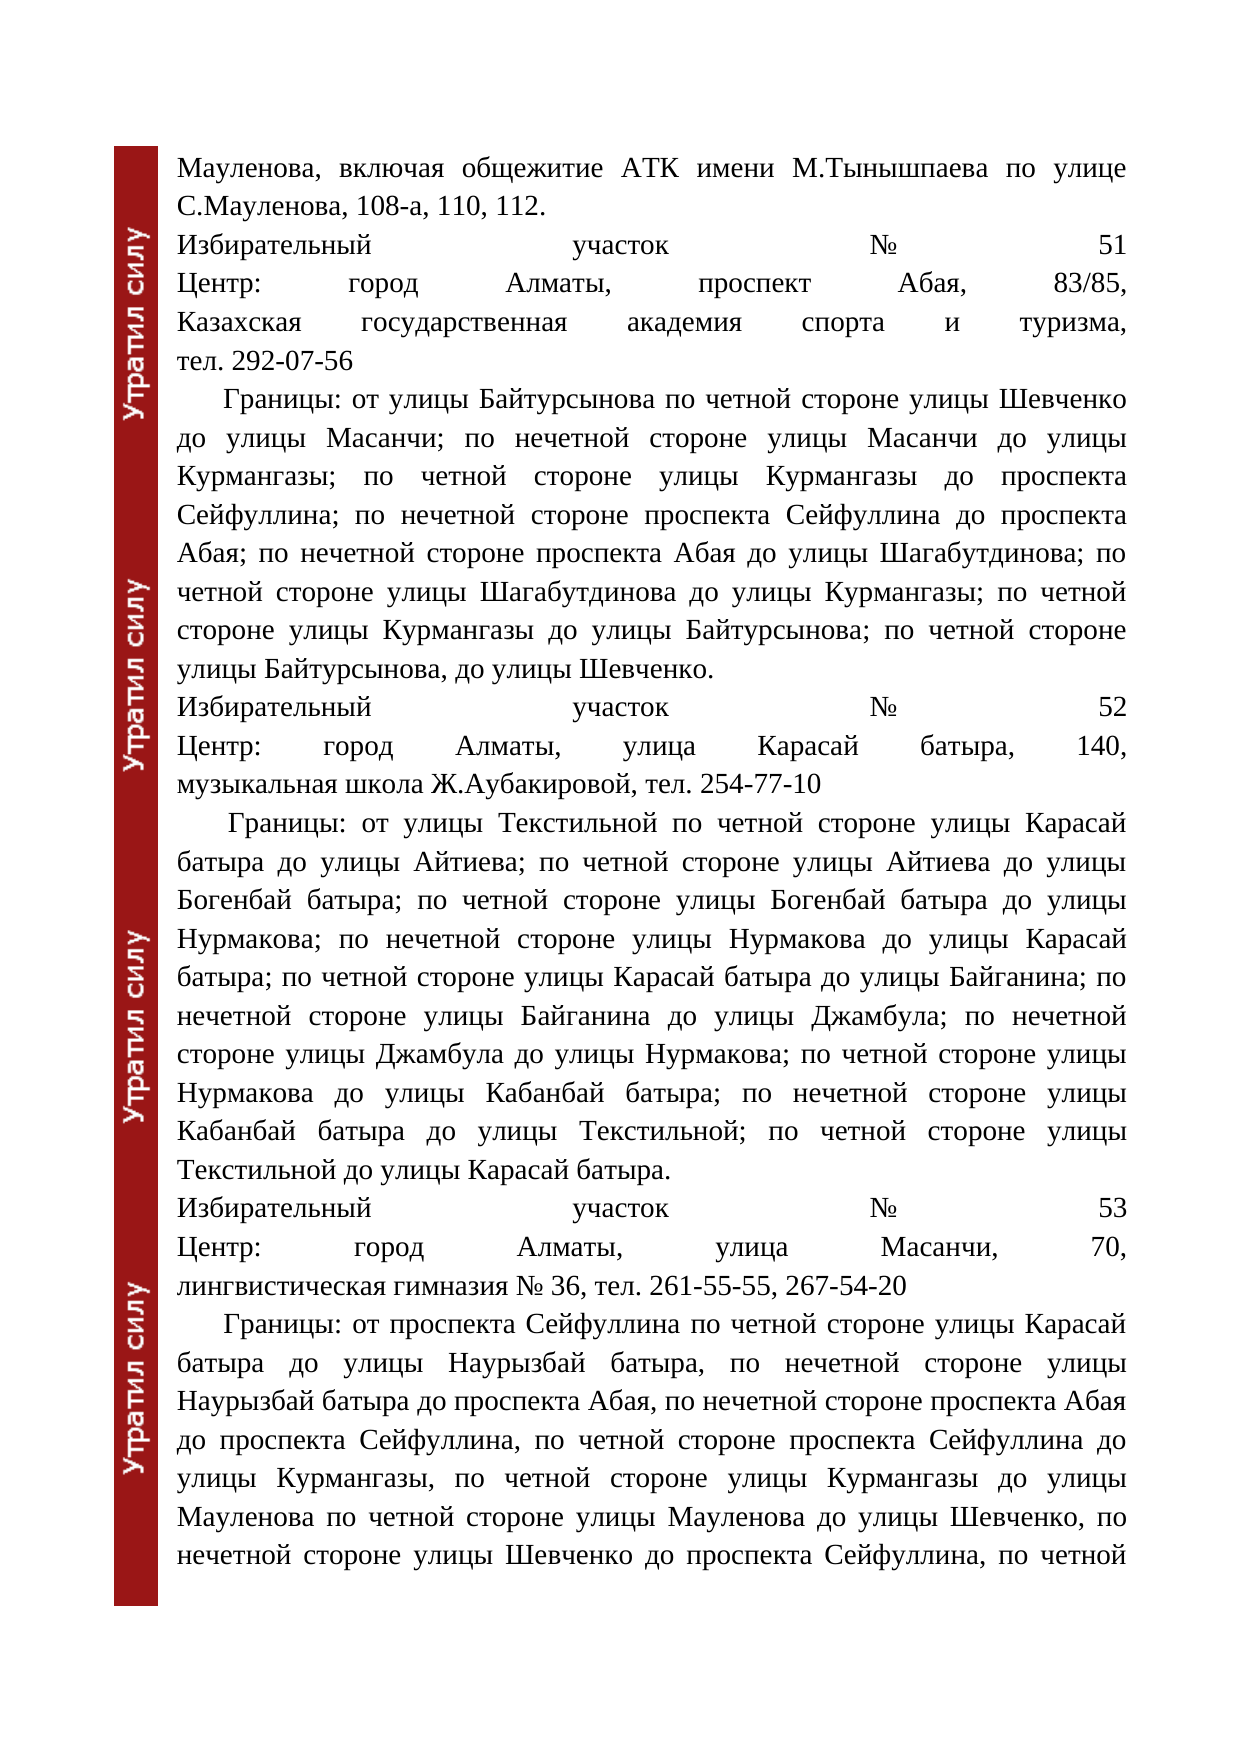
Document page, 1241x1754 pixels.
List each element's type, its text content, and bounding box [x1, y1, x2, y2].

picture [114, 684, 158, 689]
picture [114, 1186, 158, 1191]
text Избирательный участок № 53 Центр: город Алматы, улица Масанчи, 70, лингвистическая гимназия № 36, тел. 261-55-55, 267-54-20 [112, 1191, 1128, 1301]
picture [114, 1301, 158, 1306]
picture [114, 1571, 158, 1606]
picture [114, 800, 158, 805]
text Избирательный участок № 51 Центр: город Алматы, проспект Абая, 83/85, Казахская государственная академия спорта и туризма, тел. 292-07-56 [112, 227, 1128, 376]
picture [114, 376, 158, 381]
picture [114, 146, 158, 150]
picture [114, 222, 158, 227]
text Границы: от улицы Текстильной по четной стороне улицы Карасай батыра до улицы Айтиева; по четной стороне улицы Айтиева до улицы Богенбай батыра; по четной стороне улицы Богенбай батыра до улицы Нурмакова; по нечетной стороне улицы Нурмакова до улицы Карасай батыра; по четной стороне улицы Карасай батыра до улицы Байганина; по нечетной стороне улицы Байганина до улицы Джамбула; по нечетной стороне улицы Джамбула до улицы Нурмакова; по четной стороне улицы Нурмакова до улицы Кабанбай батыра; по нечетной стороне улицы Кабанбай батыра до улицы Текстильной; по четной стороне улицы Текстильной до улицы Карасай батыра. [112, 805, 1128, 1186]
text Избирательный участок № 52 Центр: город Алматы, улица Карасай батыра, 140, музыкальная школа Ж.Аубакировой, тел. 254-77-10 [112, 689, 1128, 800]
text Границы: от улицы Байтурсынова по четной стороне улицы Шевченко до улицы Масанчи; по нечетной стороне улицы Масанчи до улицы Курмангазы; по четной стороне улицы Курмангазы до проспекта Сейфуллина; по нечетной стороне проспекта Сейфуллина до проспекта Абая; по нечетной стороне проспекта Абая до улицы Шагабутдинова; по четной стороне улицы Шагабутдинова до улицы Курмангазы; по четной стороне улицы Курмангазы до улицы Байтурсынова; по четной стороне улицы Байтурсынова, до улицы Шевченко. [112, 381, 1128, 684]
